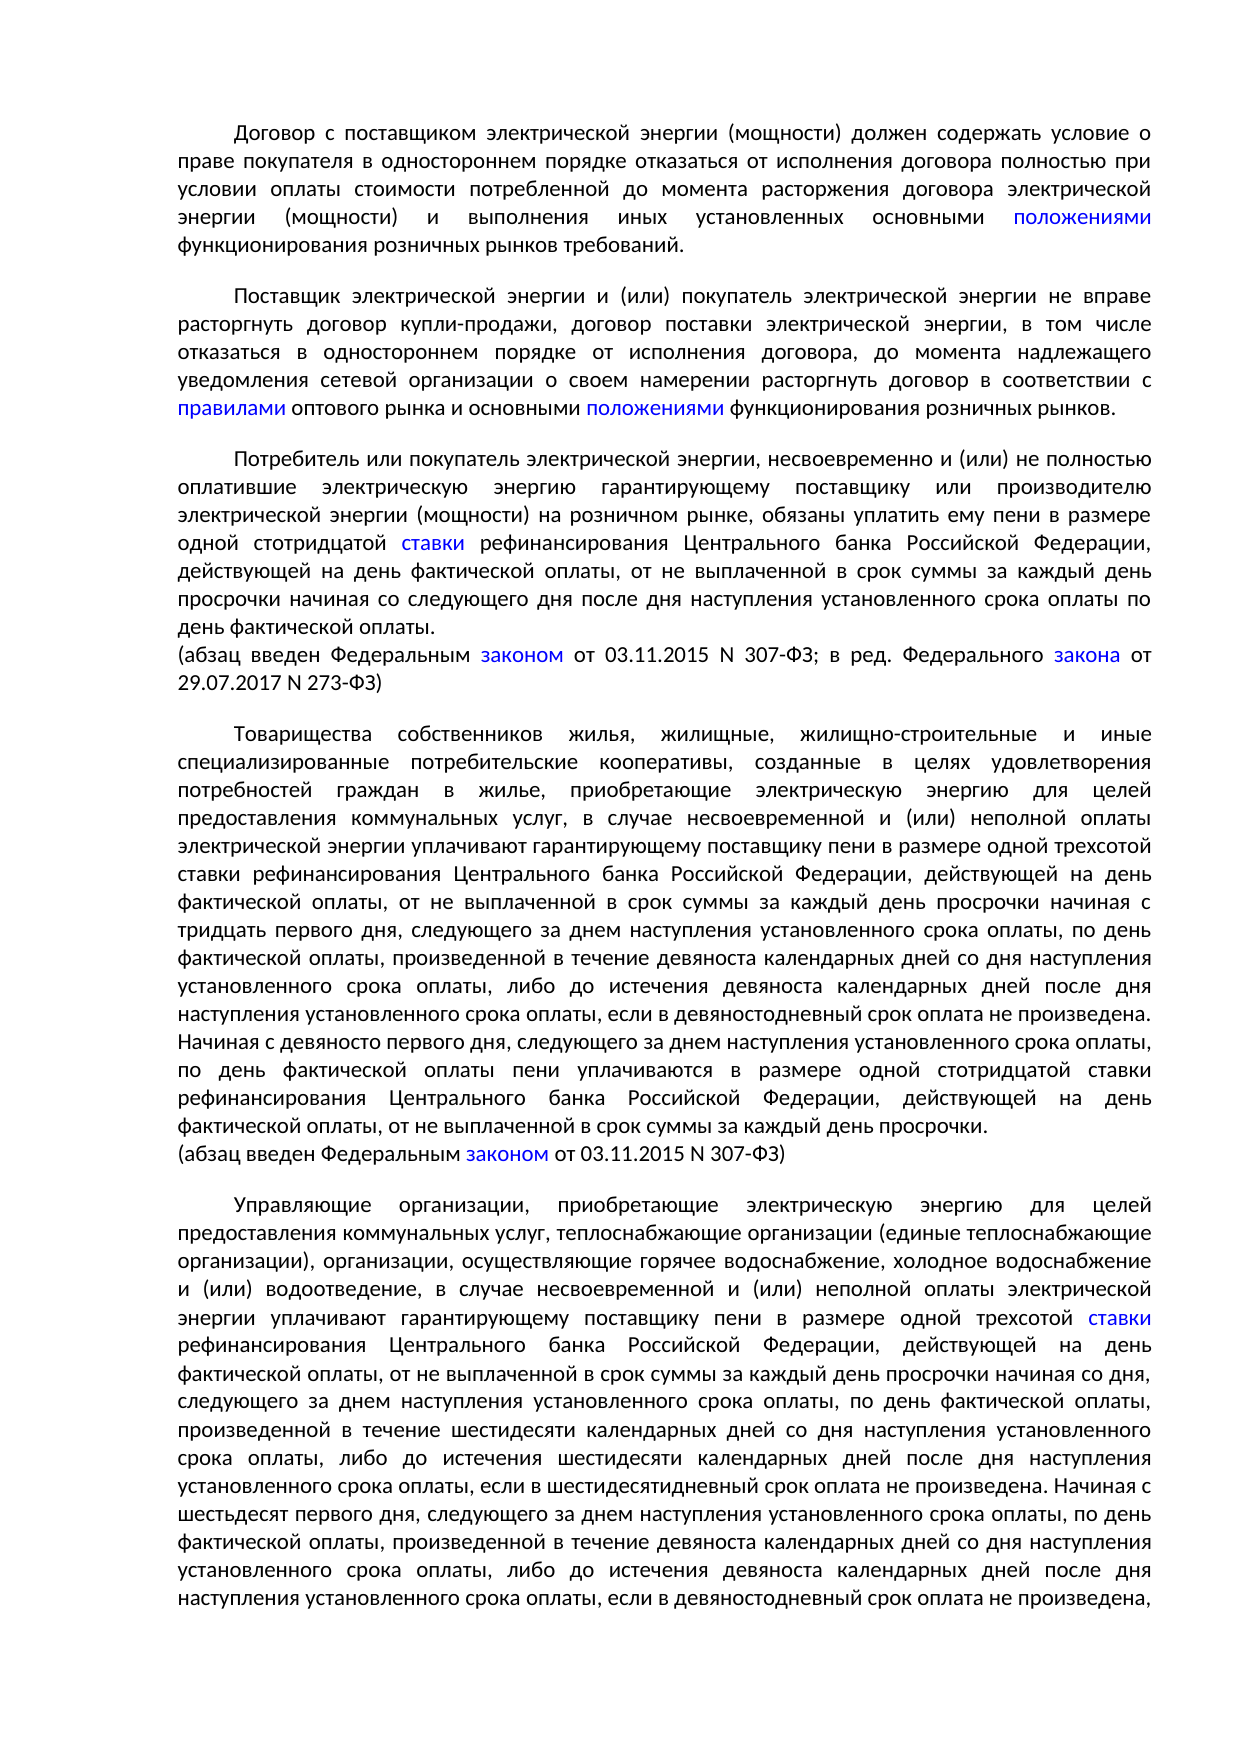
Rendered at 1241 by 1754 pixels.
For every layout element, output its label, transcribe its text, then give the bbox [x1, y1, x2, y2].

text (абзац введен Федеральным законом от 03.11.2015 N 307-ФЗ) [177, 1139, 1152, 1168]
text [177, 1191, 1152, 1611]
text Поставщик электрической энергии и (или) покупатель электрической энергии не вправе расторгнуть договор купли-продажи, договор поставки электрической энергии, в том числе отказаться в одностороннем порядке от исполнения договора, до момента надлежащего уведомления сетевой организации о своем намерении расторгнуть договор в соответствии с правилами оптового рынка и основными положениями функционирования розничных рынков. [177, 281, 1152, 421]
text Договор с поставщиком электрической энергии (мощности) должен содержать условие о праве покупателя в одностороннем порядке отказаться от исполнения договора полностью при условии оплаты стоимости потребленной до момента расторжения договора электрической энергии (мощности) и выполнения иных установленных основными положениями функционирования розничных рынков требований. [177, 118, 1152, 258]
text (абзац введен Федеральным законом от 03.11.2015 N 307-ФЗ; в ред. Федерального закона от 29.07.2017 N 273-ФЗ) [177, 640, 1152, 696]
text Товарищества собственников жилья, жилищные, жилищно-строительные и иные специализированные потребительские кооперативы, созданные в целях удовлетворения потребностей граждан в жилье, приобретающие электрическую энергию для целей предоставления коммунальных услуг, в случае несвоевременной и (или) неполной оплаты электрической энергии уплачивают гарантирующему поставщику пени в размере одной трехсотой ставки рефинансирования Центрального банка Российской Федерации, действующей на день фактической оплаты, от не выплаченной в срок суммы за каждый день просрочки начиная с тридцать первого дня, следующего за днем наступления установленного срока оплаты, по день фактической оплаты, произведенной в течение девяноста календарных дней со дня наступления установленного срока оплаты, либо до истечения девяноста календарных дней после дня наступления установленного срока оплаты, если в девяностодневный срок оплата не произведена. Начиная с девяносто первого дня, следующего за днем наступления установленного срока оплаты, по день фактической оплаты пени уплачиваются в размере одной стотридцатой ставки рефинансирования Центрального банка Российской Федерации, действующей на день фактической оплаты, от не выплаченной в срок суммы за каждый день просрочки. [177, 719, 1152, 1139]
text Потребитель или покупатель электрической энергии, несвоевременно и (или) не полностью оплатившие электрическую энергию гарантирующему поставщику или производителю электрической энергии (мощности) на розничном рынке, обязаны уплатить ему пени в размере одной стотридцатой ставки рефинансирования Центрального банка Российской Федерации, действующей на день фактической оплаты, от не выплаченной в срок суммы за каждый день просрочки начиная со следующего дня после дня наступления установленного срока оплаты по день фактической оплаты. [177, 444, 1152, 640]
